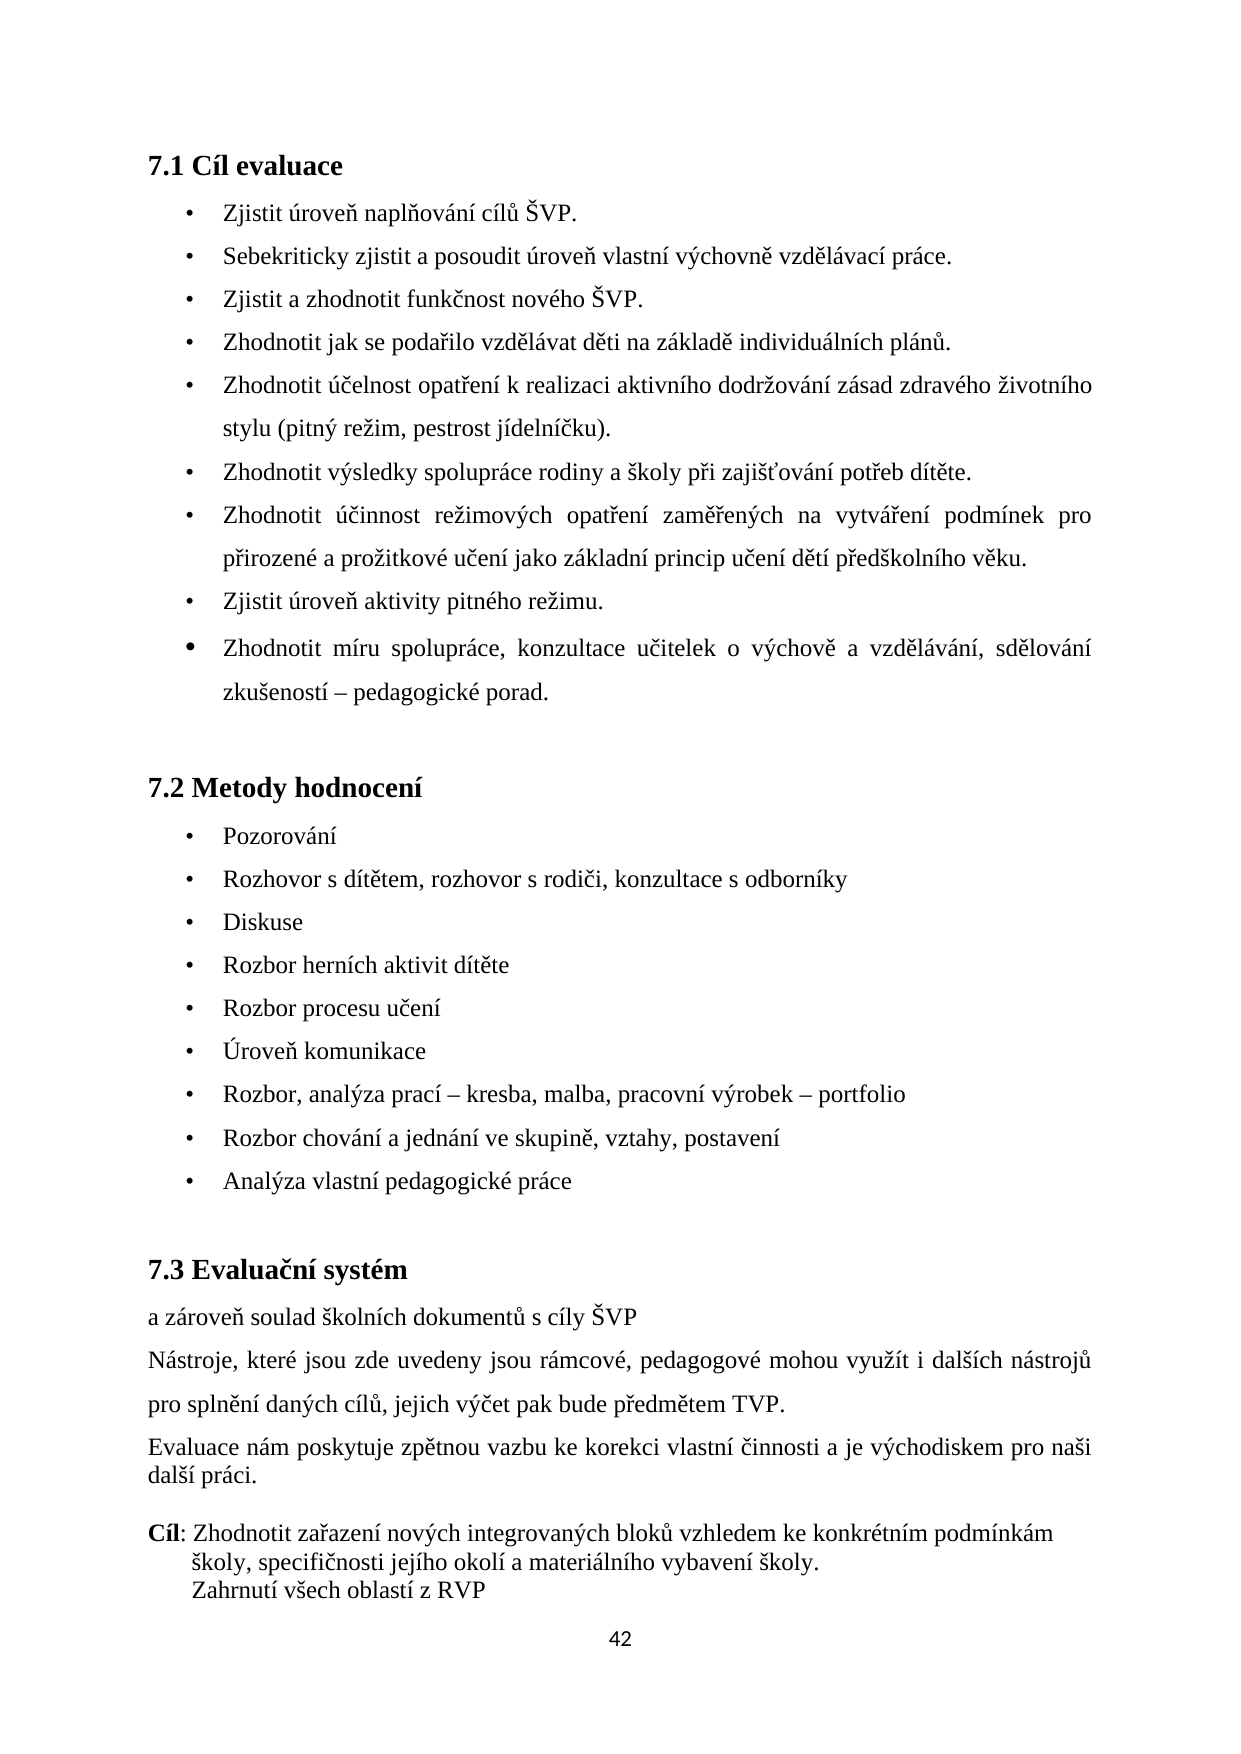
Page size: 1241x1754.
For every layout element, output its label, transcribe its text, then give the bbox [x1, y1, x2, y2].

list Rozbor, analýza prací – kresba, malba, pracovní výrobek – portfolio [185, 1079, 1093, 1108]
list Zhodnotit účelnost opatření k realizaci aktivního dodržování zásad zdravého životního stylu (pitný režim, pestrost jídelníčku). [185, 370, 1093, 442]
list Pozorování [185, 821, 1093, 849]
list Rozbor chování a jednání ve skupině, vztahy, postavení [185, 1123, 1093, 1151]
text 7.2 Metody hodnocení [148, 771, 1093, 804]
text 7.1 Cíl evaluace [148, 148, 1093, 181]
text a zároveň soulad školních dokumentů s cíly ŠVP [148, 1302, 1093, 1331]
list Rozbor herních aktivit dítěte [185, 950, 1093, 979]
text Zahrnutí všech oblastí z RVP [148, 1576, 1093, 1604]
list Zjistit a zhodnotit funkčnost nového ŠVP. [185, 284, 1093, 313]
list Zjistit úroveň aktivity pitného režimu. [185, 586, 1093, 615]
text 7.3 Evaluační systém [148, 1252, 1093, 1286]
list Zhodnotit účinnost režimových opatření zaměřených na vytváření podmínek pro přirozené a prožitkové učení jako základní princip učení dětí předškolního věku. [185, 500, 1093, 572]
list Diskuse [185, 907, 1093, 936]
list Rozbor procesu učení [185, 993, 1093, 1022]
list Zhodnotit míru spolupráce, konzultace učitelek o výchově a vzdělávání, sdělování zkušeností – pedagogické porad. [185, 629, 1093, 706]
list Rozhovor s dítětem, rozhovor s rodiči, konzultace s odborníky [185, 864, 1093, 893]
list Zjistit úroveň naplňování cílů ŠVP. [185, 198, 1093, 227]
text školy, specifičnosti jejího okolí a materiálního vybavení školy. [148, 1547, 1093, 1576]
list Úroveň komunikace [185, 1036, 1093, 1065]
list Zhodnotit jak se podařilo vzdělávat děti na základě individuálních plánů. [185, 327, 1093, 356]
text Nástroje, které jsou zde uvedeny jsou rámcové, pedagogové mohou využít i dalších nástrojů pro splnění daných cílů, jejich výčet pak bude předmětem TVP. [148, 1346, 1093, 1417]
list Zhodnotit výsledky spolupráce rodiny a školy při zajišťování potřeb dítěte. [185, 457, 1093, 485]
text Cíl: Zhodnotit zařazení nových integrovaných bloků vzhledem ke konkrétním podmínkám [148, 1518, 1093, 1547]
text Evaluace nám poskytuje zpětnou vazbu ke korekci vlastní činnosti a je východiskem pro naši další práci. [148, 1432, 1093, 1489]
list Sebekriticky zjistit a posoudit úroveň vlastní výchovně vzdělávací práce. [185, 241, 1093, 270]
list Analýza vlastní pedagogické práce [185, 1166, 1093, 1194]
